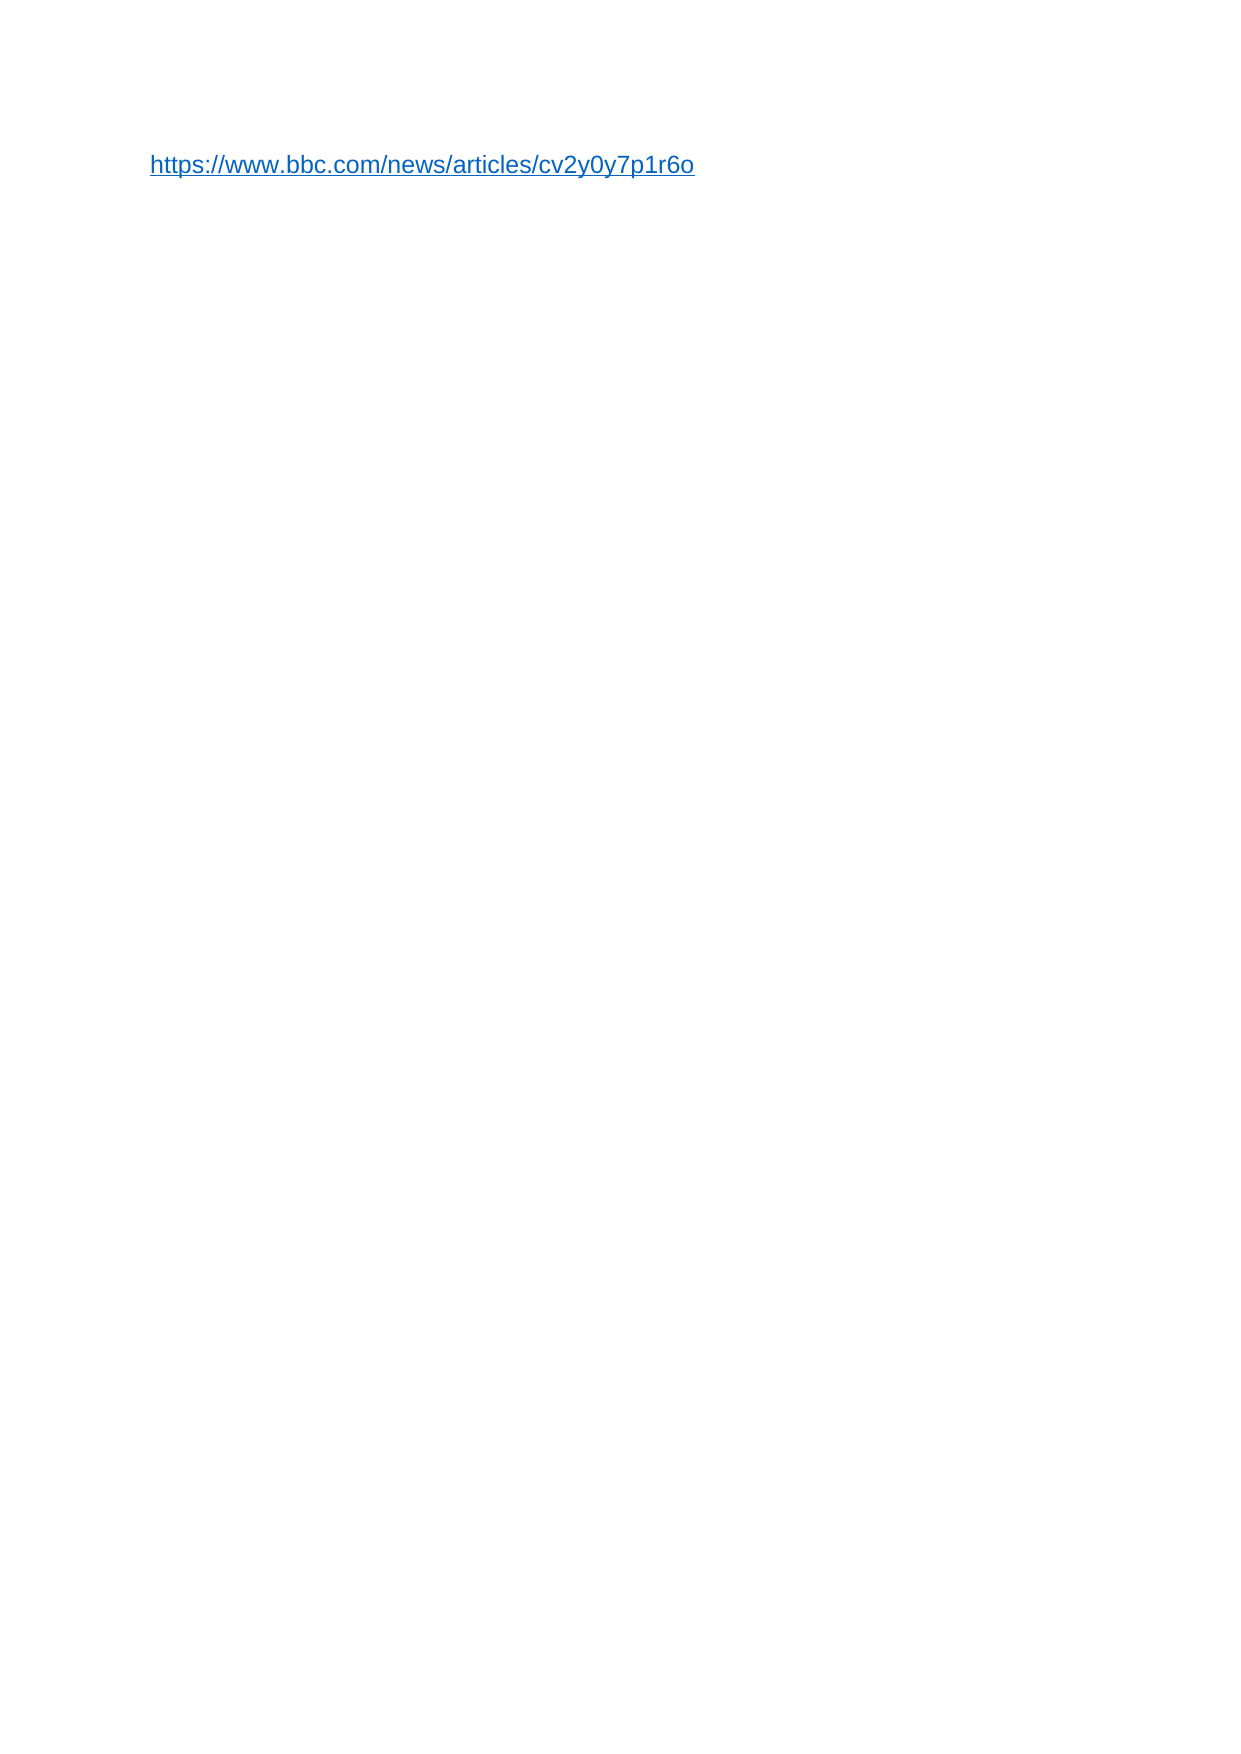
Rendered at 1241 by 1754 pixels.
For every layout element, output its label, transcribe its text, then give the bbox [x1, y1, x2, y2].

text https://www.bbc.com/news/articles/cv2y0y7p1r6o [150, 150, 1090, 179]
